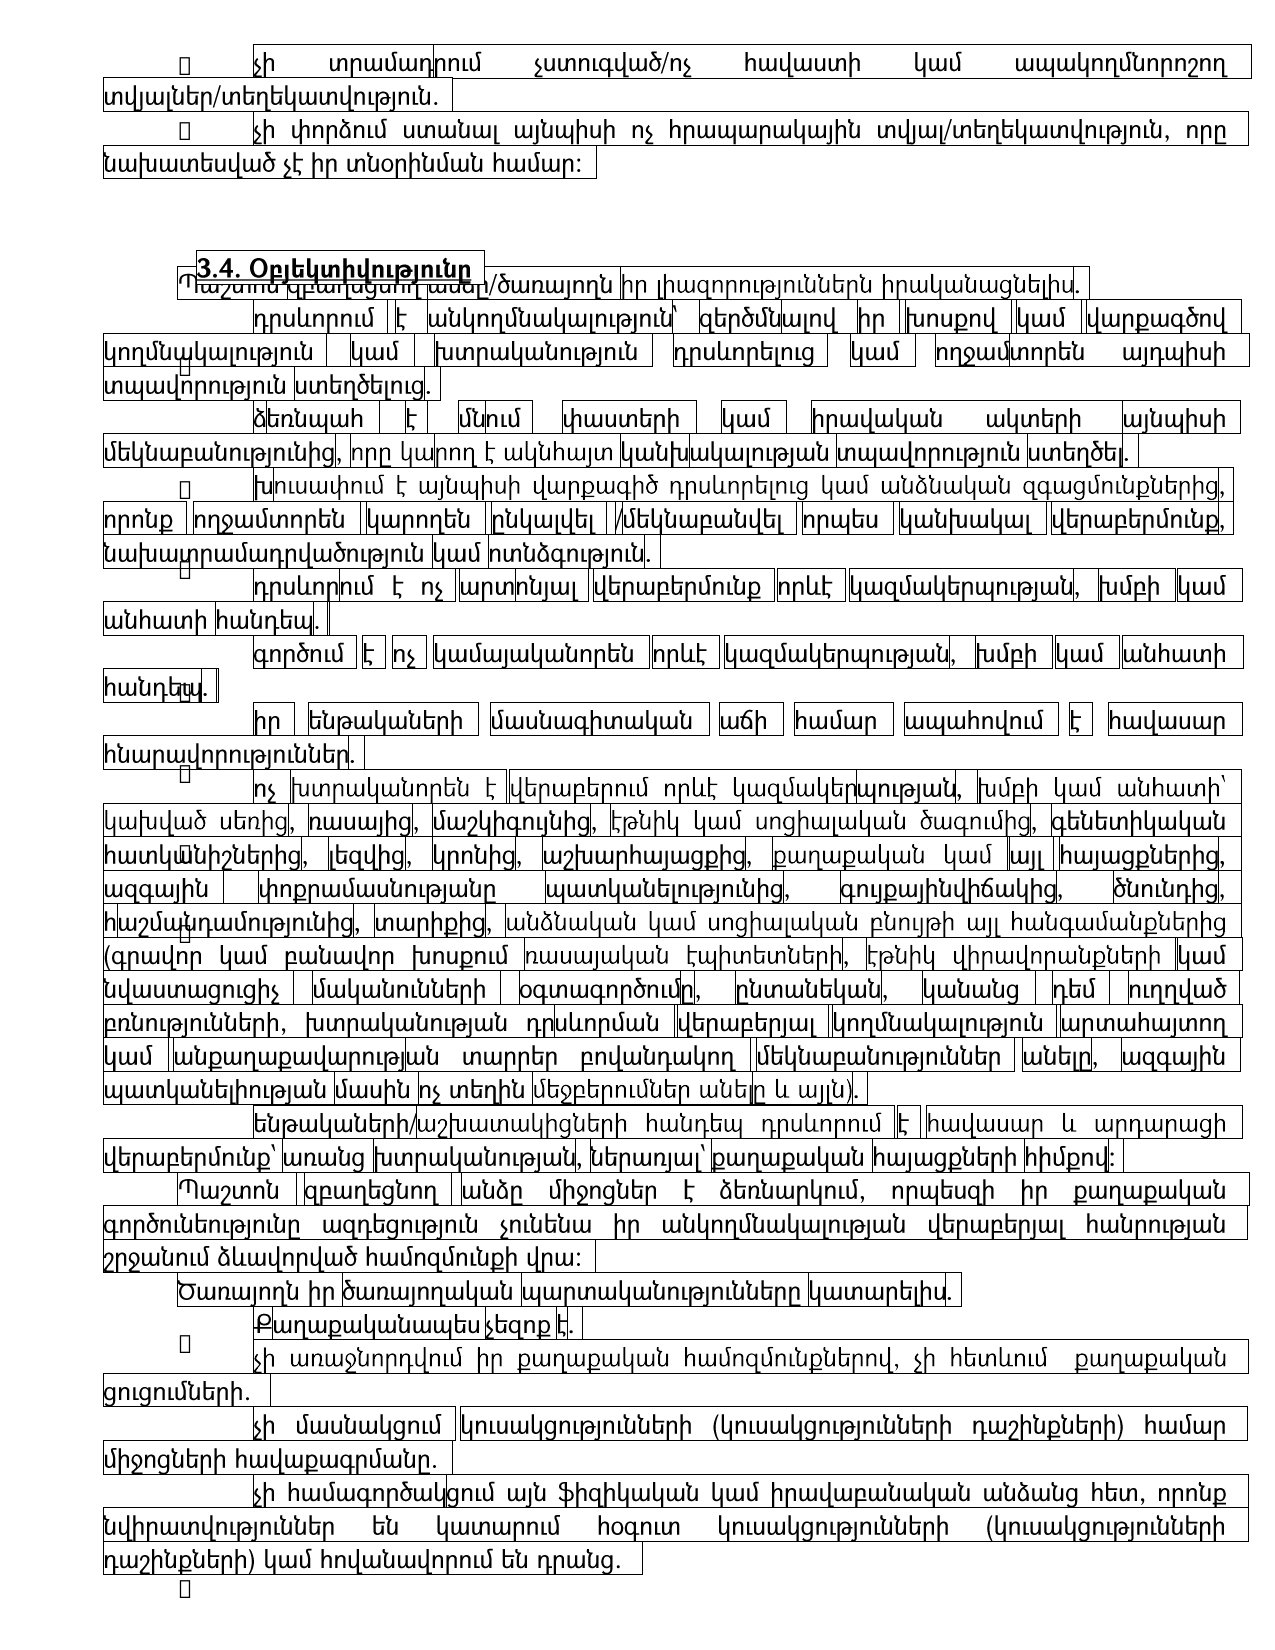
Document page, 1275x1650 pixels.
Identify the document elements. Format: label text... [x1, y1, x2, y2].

picture [1219, 837, 1241, 870]
picture [533, 1072, 752, 1104]
picture [104, 502, 186, 534]
picture [898, 1106, 920, 1138]
picture [202, 669, 216, 676]
picture [428, 300, 672, 333]
text  [177, 676, 1112, 710]
picture [1123, 401, 1240, 433]
picture [851, 334, 915, 349]
picture [335, 1072, 418, 1104]
picture [254, 300, 387, 333]
picture [1122, 1038, 1240, 1071]
picture [950, 636, 975, 668]
picture [1053, 971, 1109, 1004]
picture [433, 804, 590, 836]
picture [104, 146, 596, 178]
picture [809, 1273, 945, 1306]
picture [753, 1072, 852, 1104]
picture [1070, 710, 1092, 735]
picture [254, 401, 266, 433]
picture [174, 1038, 405, 1071]
picture [309, 804, 412, 836]
picture [197, 251, 484, 284]
picture [946, 1273, 961, 1306]
picture [645, 535, 660, 553]
picture [104, 804, 288, 836]
picture [1109, 703, 1242, 735]
picture [1112, 837, 1218, 870]
picture [194, 507, 360, 534]
picture [843, 951, 866, 970]
text  [177, 1572, 1112, 1606]
picture [690, 434, 836, 467]
text  [177, 916, 1112, 951]
picture [254, 1407, 455, 1440]
picture [104, 736, 348, 769]
picture [313, 971, 500, 1004]
picture [178, 1273, 342, 1306]
picture [1074, 587, 1098, 601]
picture [419, 1072, 532, 1104]
picture [104, 78, 452, 111]
picture [417, 1106, 894, 1138]
picture [295, 383, 424, 400]
picture [254, 1340, 1248, 1373]
picture [305, 1173, 451, 1205]
text  [177, 756, 1112, 790]
picture [254, 1307, 272, 1327]
picture [104, 535, 432, 568]
picture [906, 300, 1011, 333]
picture [406, 1038, 750, 1071]
picture [254, 587, 339, 601]
picture [833, 1005, 1056, 1037]
picture [1099, 569, 1175, 601]
picture [486, 904, 505, 916]
picture [1123, 636, 1243, 668]
picture [853, 1072, 867, 1104]
picture [594, 587, 774, 601]
picture [216, 602, 313, 635]
text  [177, 349, 1112, 383]
picture [254, 468, 273, 473]
picture [1052, 804, 1241, 836]
picture [557, 1307, 567, 1327]
picture [858, 300, 899, 333]
picture [289, 804, 308, 836]
picture [104, 1441, 452, 1474]
picture [435, 434, 620, 467]
text  [177, 836, 1112, 870]
picture [812, 401, 1122, 433]
picture [254, 1475, 446, 1507]
picture [104, 837, 177, 870]
picture [1061, 1005, 1242, 1037]
picture [460, 587, 515, 601]
picture [722, 401, 786, 433]
picture [103, 1206, 1247, 1239]
picture [433, 535, 488, 553]
picture [104, 434, 335, 467]
picture [104, 367, 294, 400]
picture [936, 334, 1009, 349]
picture [522, 1273, 808, 1306]
picture [1017, 300, 1081, 333]
picture [259, 871, 545, 903]
picture [867, 938, 1175, 970]
picture [104, 1374, 270, 1406]
picture [778, 587, 845, 601]
picture [104, 1508, 1248, 1541]
picture [525, 951, 842, 970]
picture [1178, 569, 1242, 601]
picture [406, 401, 427, 433]
picture [700, 300, 781, 333]
picture [288, 285, 427, 299]
picture [621, 434, 689, 467]
picture [1028, 434, 1122, 467]
picture [563, 401, 696, 433]
picture [314, 602, 327, 635]
picture [795, 710, 893, 735]
picture [104, 1240, 595, 1272]
picture [375, 904, 485, 916]
picture [104, 904, 117, 937]
picture [104, 1005, 554, 1037]
picture [674, 334, 827, 349]
picture [653, 636, 719, 668]
picture [1219, 502, 1233, 534]
picture [309, 710, 478, 735]
picture [491, 710, 709, 735]
picture [923, 971, 1035, 1004]
picture [103, 770, 1242, 803]
picture [349, 736, 364, 756]
picture [267, 401, 379, 433]
picture [104, 1139, 1250, 1172]
picture [803, 507, 893, 534]
picture [413, 804, 432, 836]
picture [882, 971, 922, 1004]
picture [837, 434, 1027, 467]
picture [104, 669, 201, 702]
picture [1129, 971, 1239, 1004]
picture [104, 602, 215, 635]
picture [447, 1475, 1248, 1507]
picture [178, 267, 287, 299]
picture [678, 1005, 828, 1037]
text  [177, 473, 1112, 507]
picture [1052, 502, 1218, 534]
picture [103, 112, 1248, 145]
picture [976, 636, 1052, 668]
picture [340, 587, 455, 601]
picture [461, 1407, 1247, 1440]
picture [927, 1106, 1242, 1138]
picture [434, 45, 1251, 78]
picture [273, 1307, 485, 1327]
picture [555, 1005, 674, 1037]
picture [720, 710, 783, 735]
picture [841, 871, 1056, 903]
picture [104, 334, 326, 366]
picture [428, 267, 620, 299]
picture [1023, 1038, 1091, 1071]
picture [343, 1273, 521, 1306]
picture [435, 334, 652, 349]
picture [1219, 871, 1241, 903]
picture [546, 871, 783, 903]
picture [351, 434, 434, 467]
picture [621, 267, 1073, 299]
picture [1031, 804, 1051, 836]
picture [254, 710, 294, 735]
picture [492, 507, 606, 534]
picture [516, 587, 588, 601]
picture [351, 334, 414, 349]
picture [900, 507, 1046, 534]
picture [1057, 871, 1113, 903]
text  [177, 553, 1112, 587]
picture [1114, 871, 1218, 903]
picture [506, 904, 1241, 937]
picture [462, 1173, 1249, 1205]
picture [757, 1038, 1014, 1071]
picture [367, 507, 485, 534]
picture [393, 636, 426, 668]
picture [104, 871, 223, 903]
picture [274, 468, 1234, 501]
picture [1056, 636, 1119, 668]
picture [520, 971, 680, 1004]
picture [396, 300, 427, 333]
picture [489, 535, 644, 553]
picture [905, 710, 1058, 735]
picture [725, 636, 949, 668]
picture [1087, 300, 1241, 333]
picture [1010, 334, 1249, 366]
picture [104, 1038, 168, 1071]
picture [104, 938, 524, 970]
picture [486, 401, 532, 433]
picture [178, 1173, 296, 1205]
picture [736, 971, 881, 1004]
picture [434, 636, 649, 668]
picture [623, 507, 796, 534]
picture [611, 804, 1030, 836]
picture [104, 971, 293, 1004]
picture [104, 1542, 642, 1574]
text  [177, 1327, 1112, 1361]
picture [616, 507, 622, 534]
picture [254, 45, 433, 77]
picture [104, 1072, 334, 1104]
picture [1178, 938, 1242, 970]
picture [782, 300, 857, 333]
picture [425, 383, 440, 400]
picture [1074, 267, 1089, 299]
picture [568, 1307, 582, 1327]
picture [784, 871, 840, 903]
picture [486, 1307, 556, 1327]
picture [459, 401, 485, 433]
picture [681, 971, 694, 1004]
picture [695, 971, 735, 1004]
picture [591, 804, 610, 836]
picture [850, 587, 1073, 601]
picture [673, 300, 699, 333]
picture [354, 904, 374, 916]
picture [118, 904, 353, 937]
picture [254, 636, 356, 668]
picture [1123, 434, 1138, 467]
picture [1092, 1038, 1121, 1071]
picture [363, 636, 385, 668]
picture [254, 1106, 416, 1138]
picture [336, 434, 350, 467]
